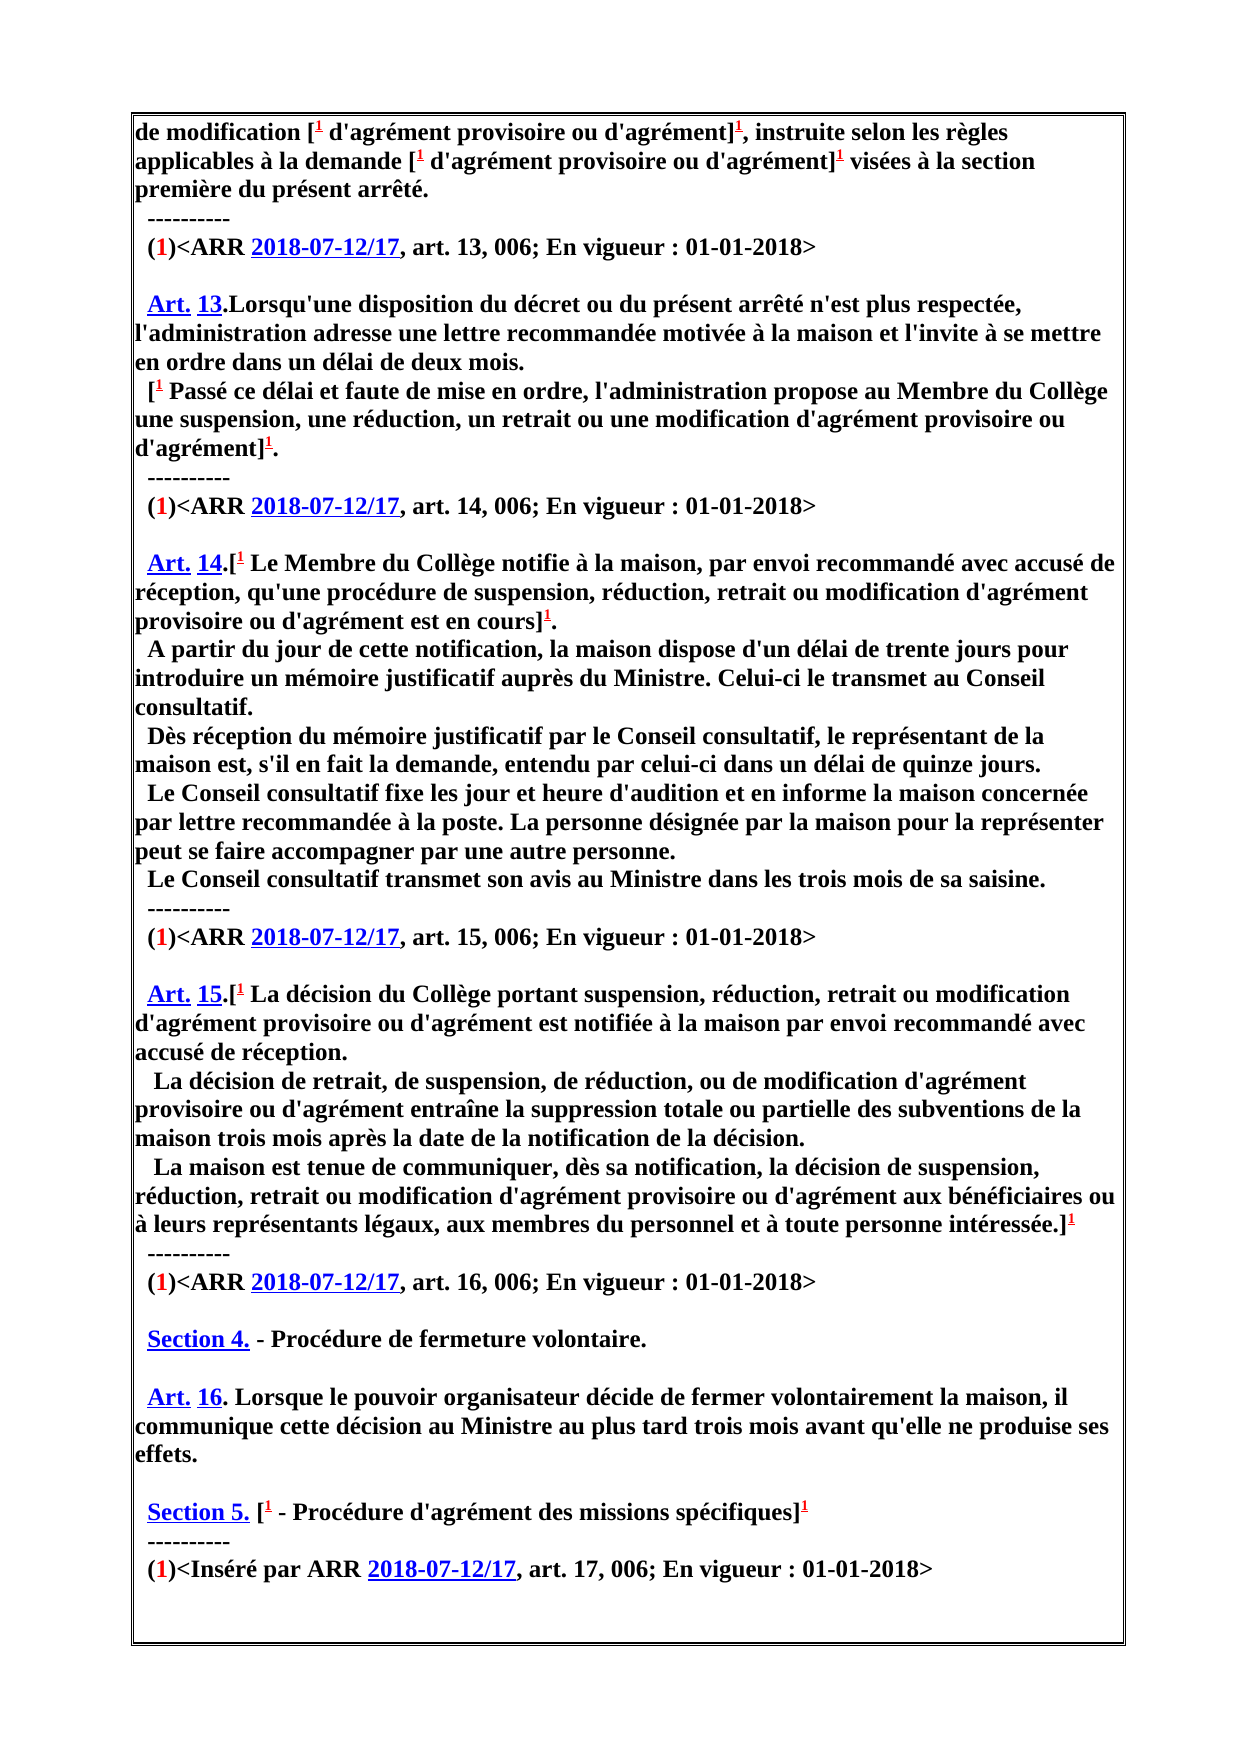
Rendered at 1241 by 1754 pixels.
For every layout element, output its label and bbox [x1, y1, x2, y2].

table_cell [134, 116, 1123, 1642]
